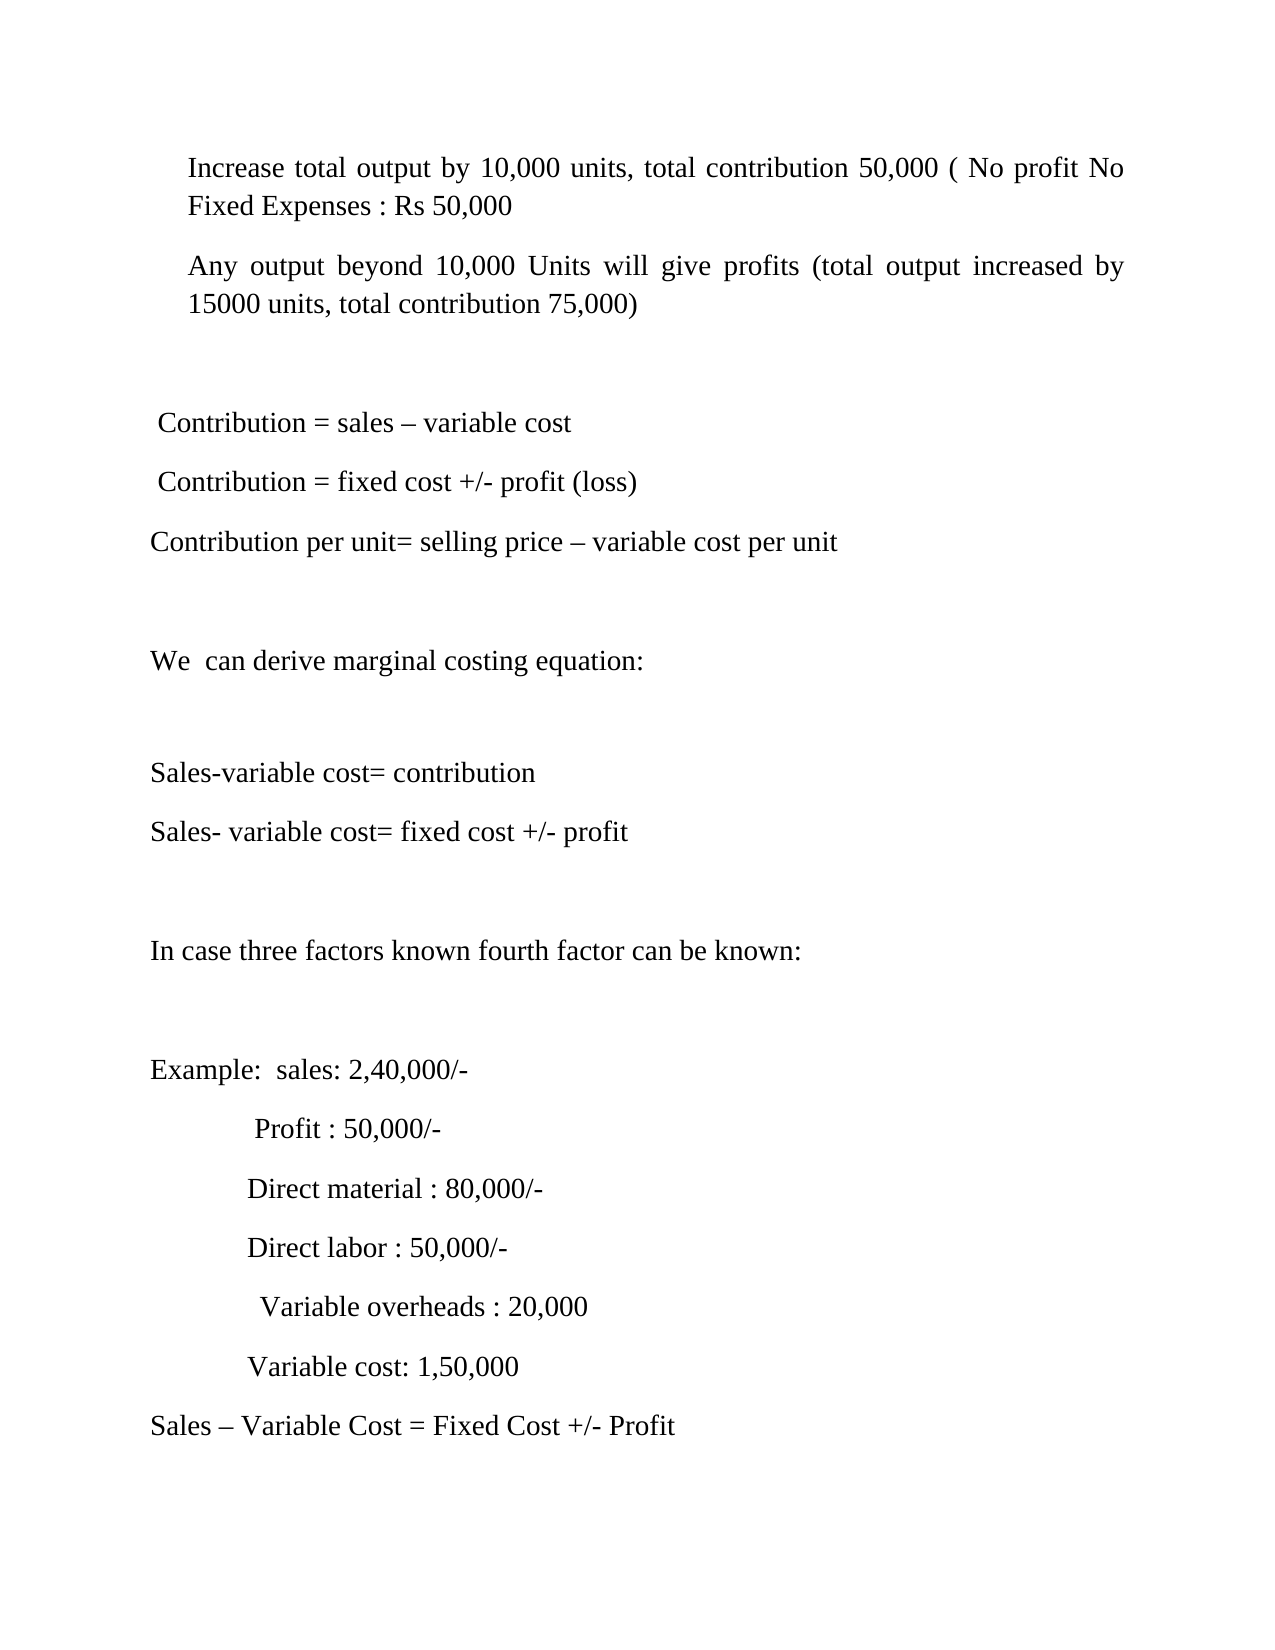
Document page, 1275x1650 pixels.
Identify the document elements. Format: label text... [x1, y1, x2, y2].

text Sales-variable cost= contribution [150, 755, 1125, 789]
text Contribution = sales – variable cost [150, 405, 1125, 439]
text Variable cost: 1,50,000 [150, 1349, 1125, 1382]
text Profit : 50,000/- [150, 1111, 1125, 1145]
text Sales – Variable Cost = Fixed Cost +/- Profit [150, 1408, 1125, 1442]
text Sales- variable cost= fixed cost +/- profit [150, 814, 1125, 848]
text Direct labor : 50,000/- [150, 1230, 1125, 1264]
text Any output beyond 10,000 Units will give profits (total output increased by 15000 units, total contribution 75,000) [187, 248, 1125, 320]
text Example: sales: 2,40,000/- [150, 1052, 1125, 1086]
text Contribution = fixed cost +/- profit (loss) [150, 464, 1125, 498]
text We can derive marginal costing equation: [150, 643, 1125, 676]
text Contribution per unit= selling price – variable cost per unit [150, 524, 1125, 557]
text Increase total output by 10,000 units, total contribution 50,000 ( No profit No Fixed Expenses : Rs 50,000 [187, 150, 1125, 222]
text In case three factors known fourth factor can be known: [150, 933, 1125, 967]
text Direct material : 80,000/- [150, 1171, 1125, 1204]
text Variable overheads : 20,000 [150, 1289, 1125, 1323]
